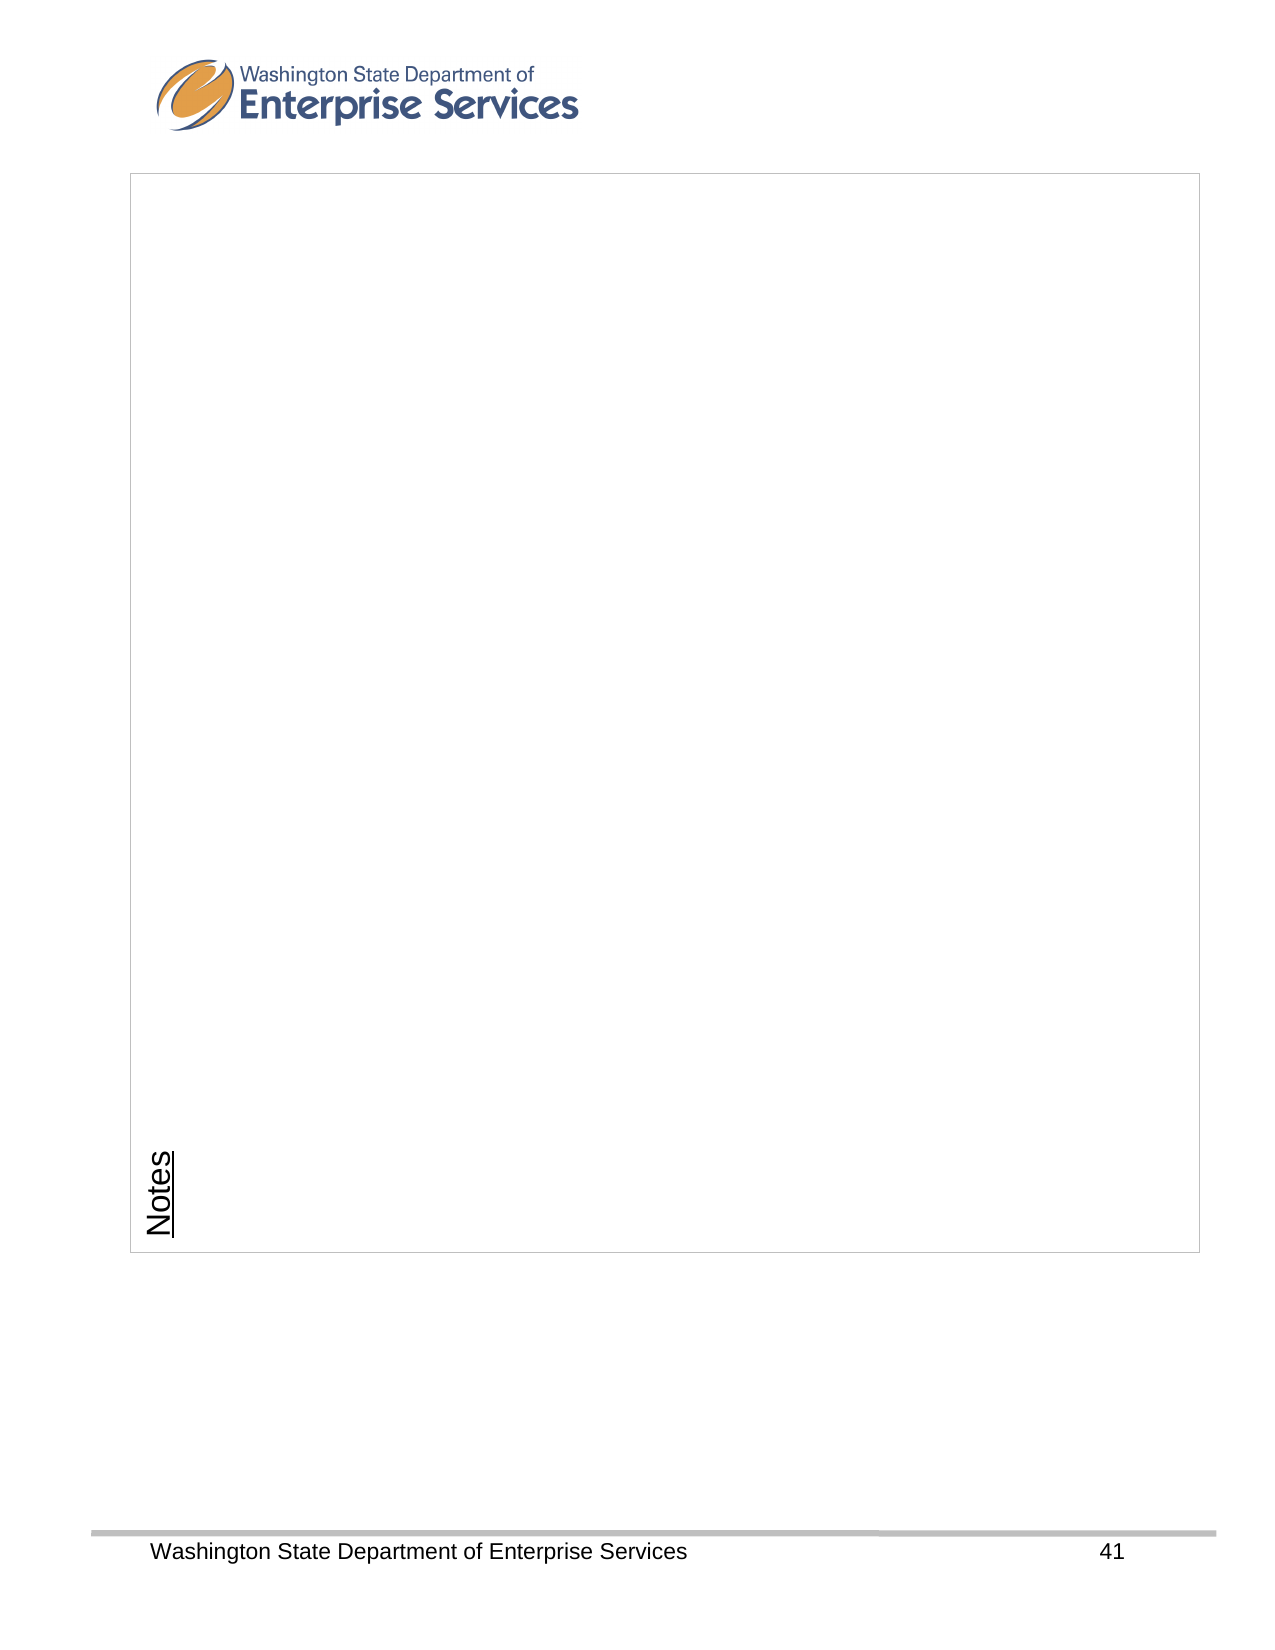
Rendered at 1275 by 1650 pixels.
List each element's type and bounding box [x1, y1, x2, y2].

picture [150, 56, 583, 134]
